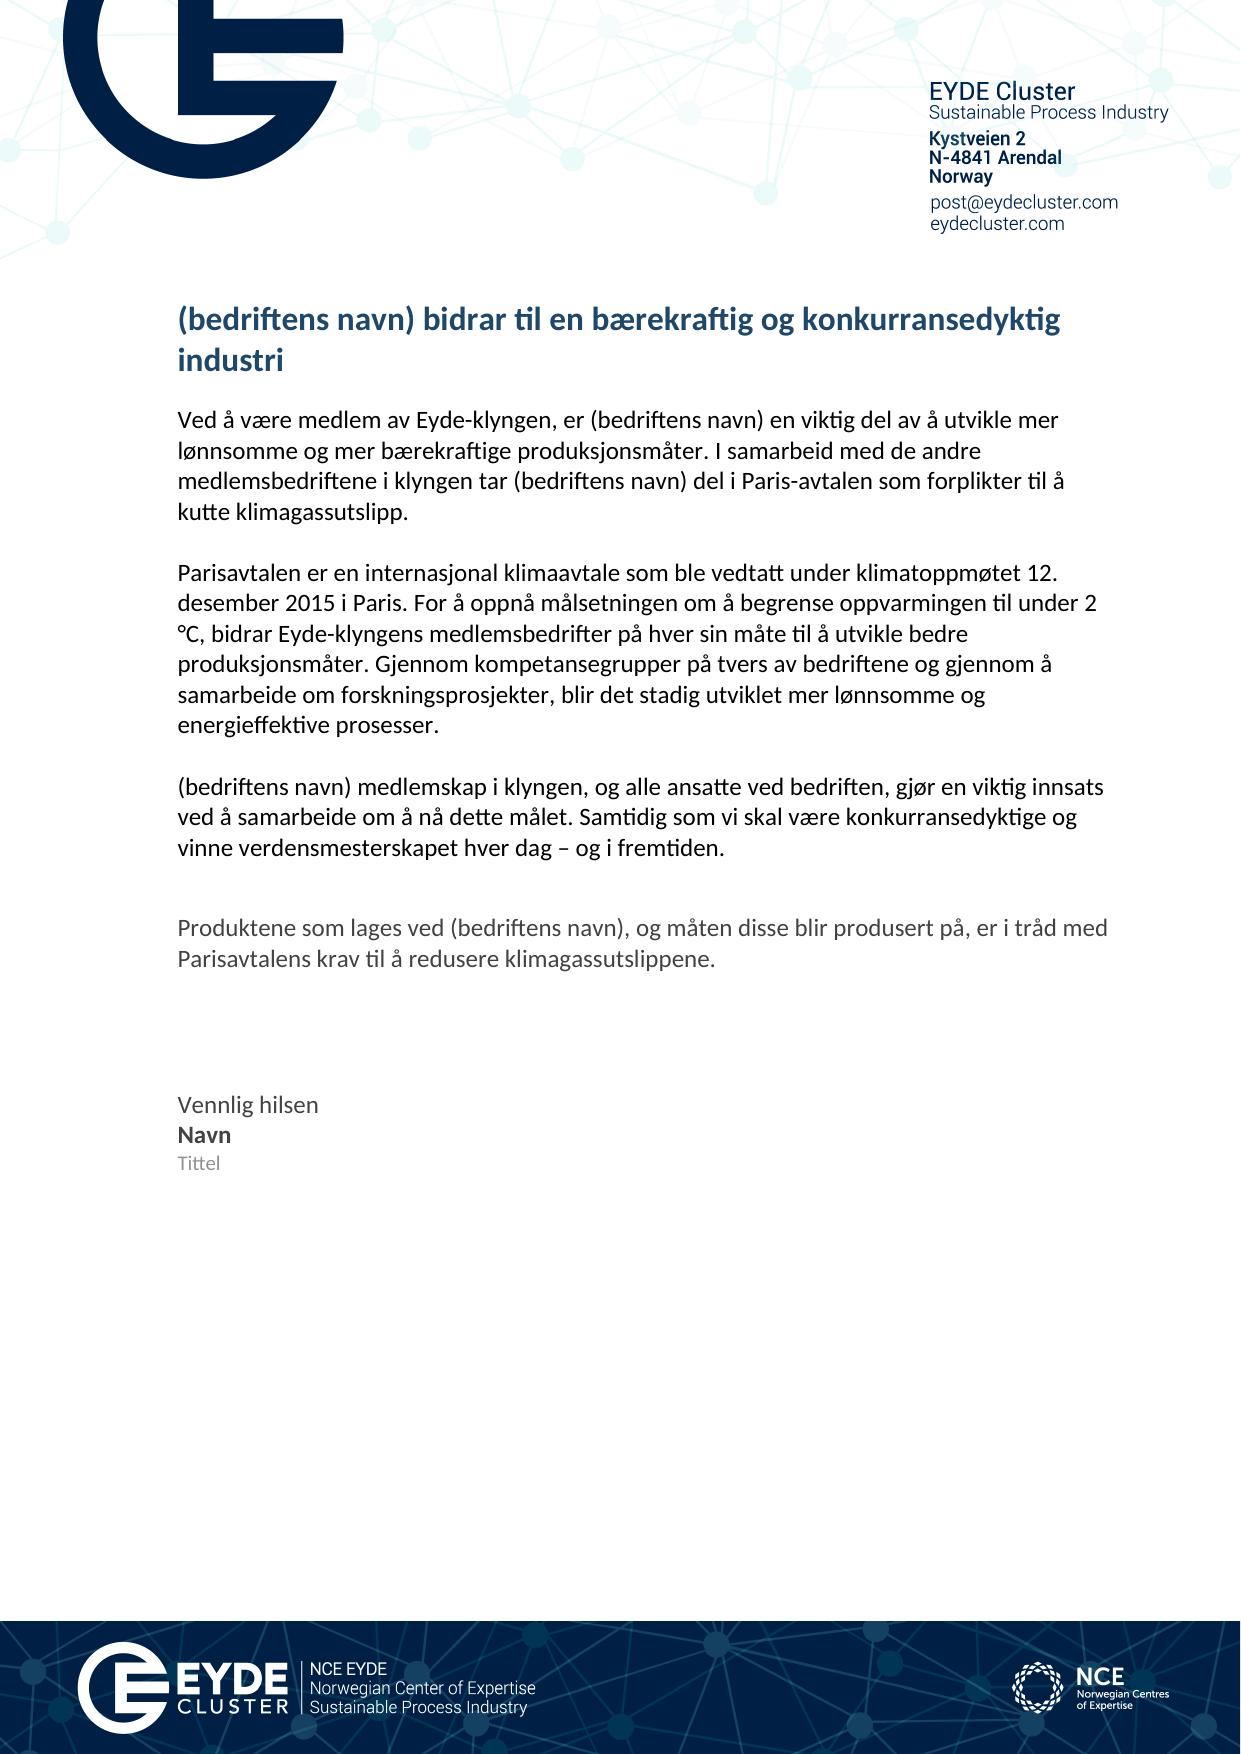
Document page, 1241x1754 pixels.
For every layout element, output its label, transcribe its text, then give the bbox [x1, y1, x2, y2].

picture [0, 0, 1241, 280]
subtitle (bedriftens navn) bidrar til en bærekraftig og konkurransedyktig industri [177, 298, 1122, 379]
subtitle Produktene som lages ved (bedriftens navn), og måten disse blir produsert på, er i tråd med Parisavtalens krav til å redusere klimagassutslippene. [177, 912, 1122, 973]
text Parisavtalen er en internasjonal klimaavtale som ble vedtatt under klimatoppmøtet 12. desember 2015 i Paris. For å oppnå målsetningen om å begrense oppvarmingen til under 2 °C, bidrar Eyde-klyngens medlemsbedrifter på hver sin måte til å utvikle bedre produksjonsmåter. Gjennom kompetansegrupper på tvers av bedriftene og gjennom å samarbeide om forskningsprosjekter, blir det stadig utviklet mer lønnsomme og energieffektive prosesser. [177, 557, 1122, 740]
text Vennlig hilsen Navn Tittel [177, 1089, 1122, 1176]
picture [0, 1621, 1241, 1754]
text Ved å være medlem av Eyde-klyngen, er (bedriftens navn) en viktig del av å utvikle mer lønnsomme og mer bærekraftige produksjonsmåter. I samarbeid med de andre medlemsbedriftene i klyngen tar (bedriftens navn) del i Paris-avtalen som forplikter til å kutte klimagassutslipp. [177, 404, 1122, 527]
text (bedriftens navn) medlemskap i klyngen, og alle ansatte ved bedriften, gjør en viktig innsats ved å samarbeide om å nå dette målet. Samtidig som vi skal være konkurransedyktige og vinne verdensmesterskapet hver dag – og i fremtiden. [177, 771, 1122, 862]
